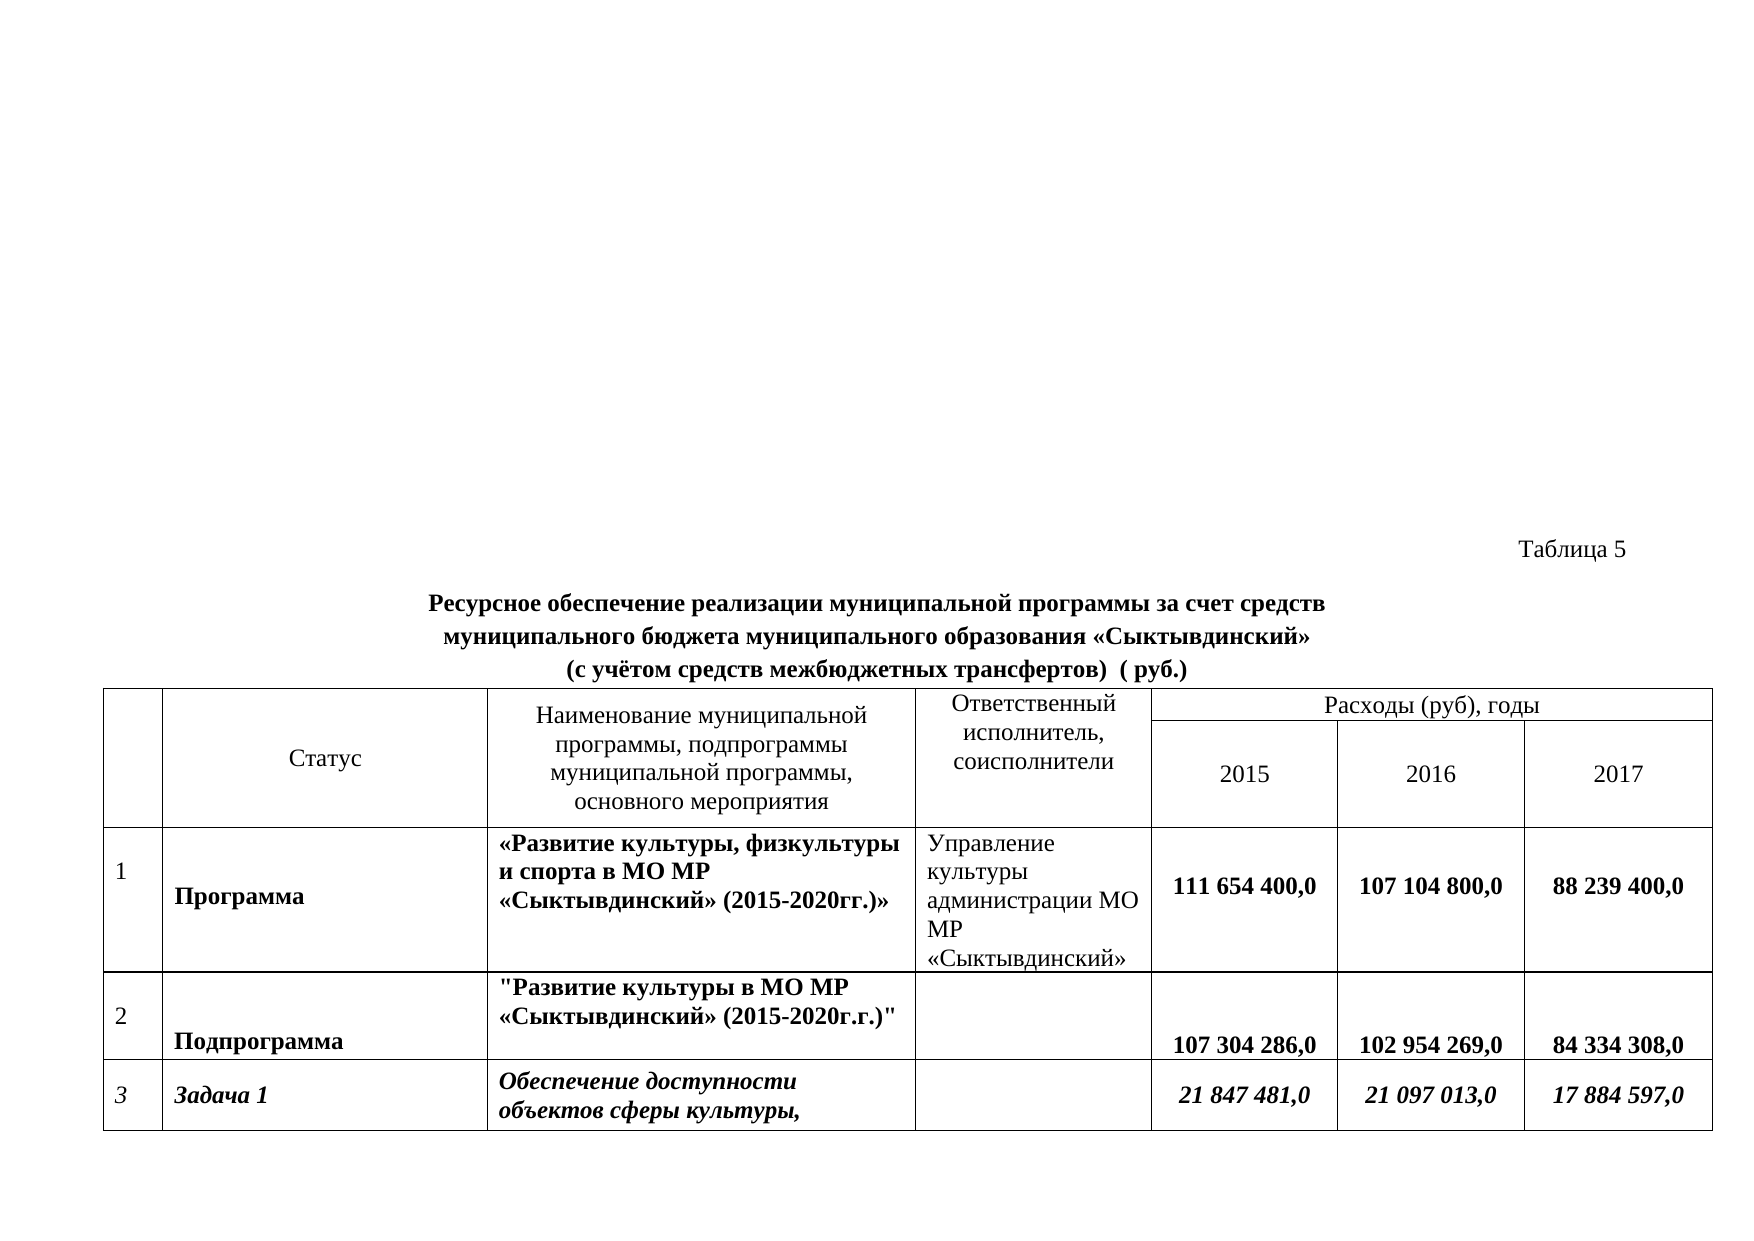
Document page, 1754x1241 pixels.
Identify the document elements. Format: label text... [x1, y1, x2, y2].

table_cell 111 654 400,0 [1152, 828, 1337, 971]
table_cell 107 104 800,0 [1338, 828, 1524, 971]
table_cell Программа [163, 828, 487, 971]
table_cell 84 334 308,0 [1525, 973, 1712, 1059]
table_header Статус [163, 689, 487, 827]
text муниципального бюджета муниципального образования «Сыктывдинский» [118, 621, 1636, 650]
table_header Ответственный исполнитель, соисполнители [916, 689, 1151, 827]
table_cell 2015 [1152, 721, 1337, 827]
table_header Расходы (руб), годы [1152, 689, 1712, 720]
table_cell [916, 1060, 1151, 1130]
table_cell 107 304 286,0 [1152, 973, 1337, 1059]
table_cell "Развитие культуры в МО МР «Сыктывдинский» (2015-2020г.г.)" [488, 973, 915, 1059]
table_cell 102 954 269,0 [1338, 973, 1524, 1059]
table_header Наименование муниципальной программы, подпрограммы муниципальной программы, основного мероприятия [488, 689, 915, 827]
table_cell 21 097 013,0 [1338, 1060, 1524, 1130]
text Таблица 5 [118, 534, 1636, 563]
table_cell 2 [104, 973, 162, 1059]
table_cell Подпрограмма [163, 973, 487, 1059]
text (с учётом средств межбюджетных трансфертов) ( руб.) [118, 654, 1636, 683]
table_cell 3 [104, 1060, 162, 1130]
table_cell Задача 1 [163, 1060, 487, 1130]
table_cell 2016 [1338, 721, 1524, 827]
table_cell 88 239 400,0 [1525, 828, 1712, 971]
table_header [104, 689, 162, 827]
table_cell 2017 [1525, 721, 1712, 827]
table_cell 17 884 597,0 [1525, 1060, 1712, 1130]
table_cell Управление культуры администрации МО МР «Сыктывдинский» [916, 828, 1151, 971]
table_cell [488, 1060, 915, 1130]
text Ресурсное обеспечение реализации муниципальной программы за счет средств [118, 588, 1636, 617]
table_cell [916, 973, 1151, 1059]
table_cell 1 [104, 828, 162, 971]
table_cell 21 847 481,0 [1152, 1060, 1337, 1130]
table_cell «Развитие культуры, физкультуры и спорта в МО МР «Сыктывдинский» (2015-2020гг.)» [488, 828, 915, 971]
